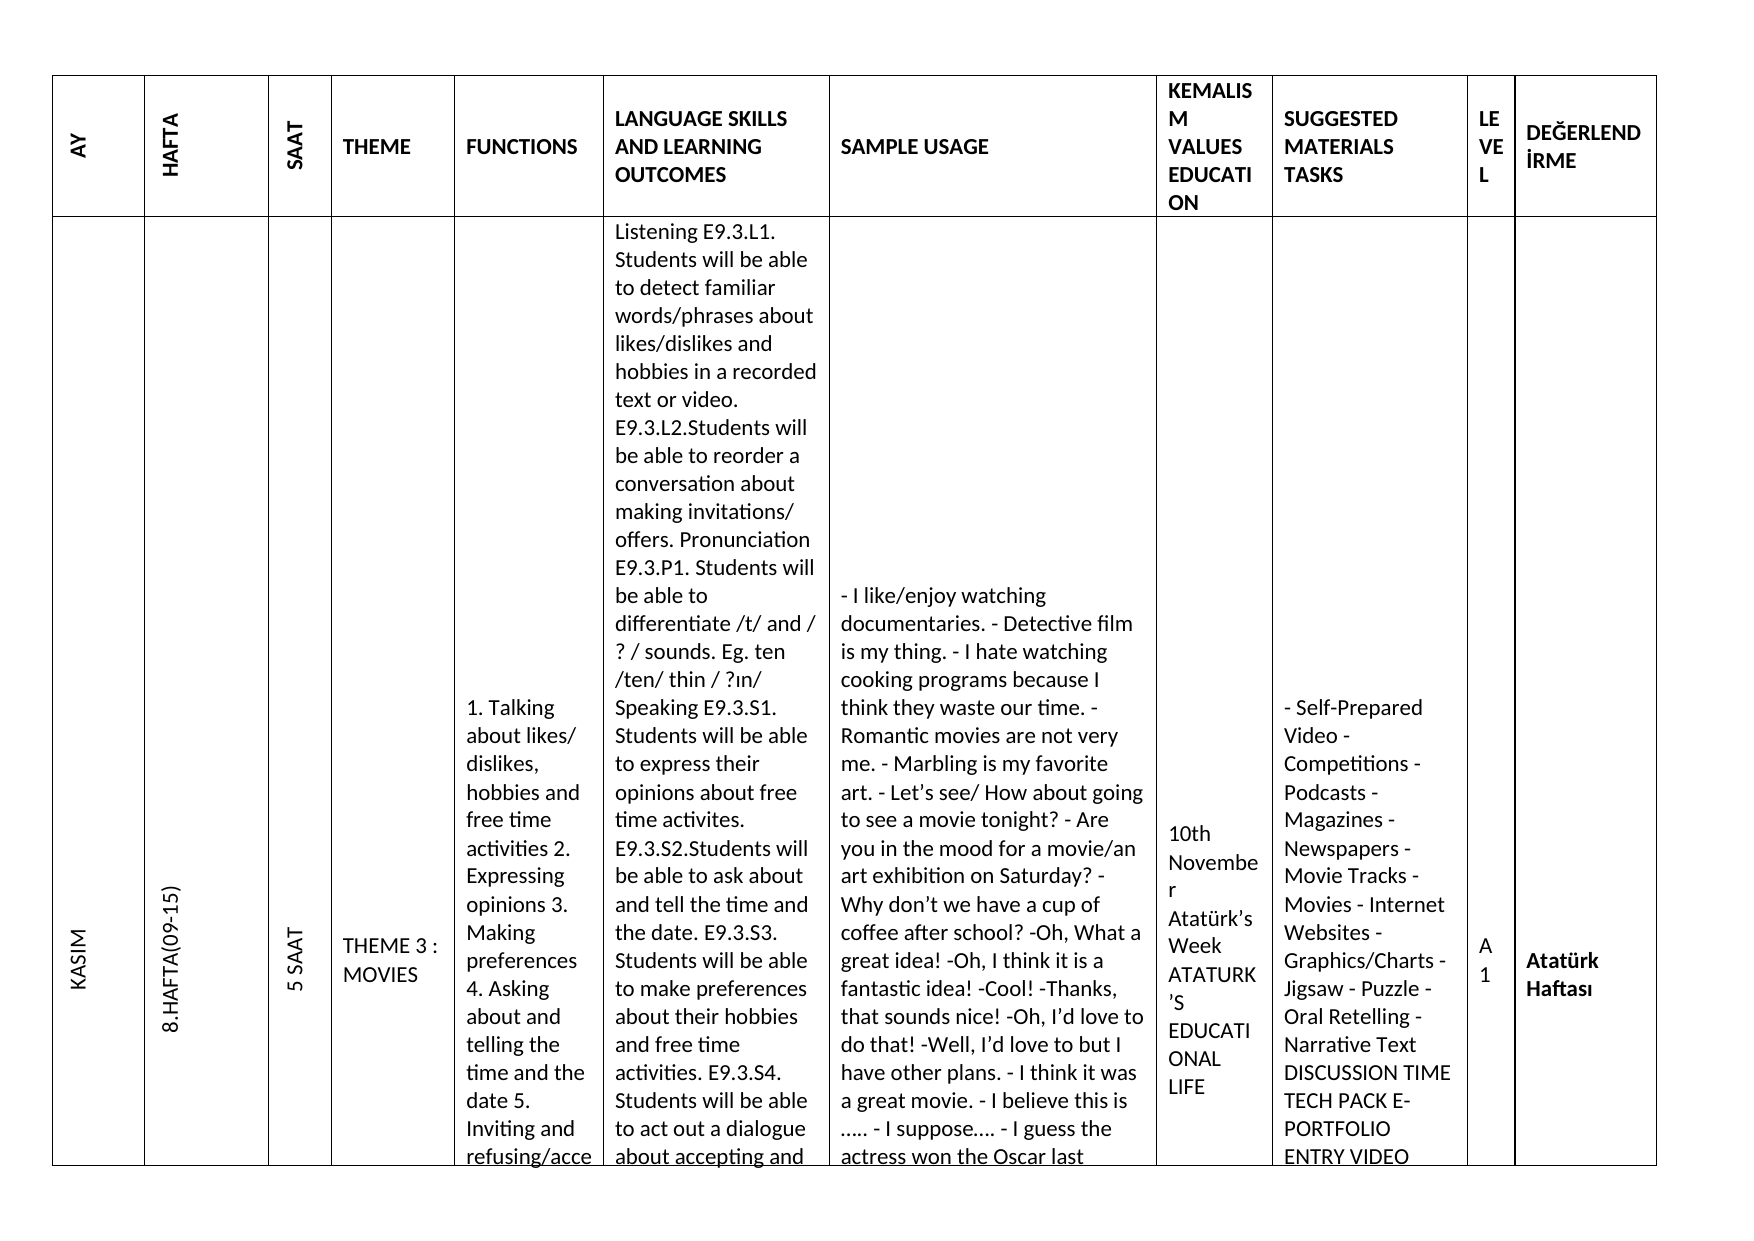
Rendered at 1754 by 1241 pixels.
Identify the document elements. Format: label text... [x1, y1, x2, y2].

table_header SAMPLE USAGE [830, 76, 1156, 216]
table_header LEVEL [1468, 76, 1514, 216]
table_header DEĞERLENDİRME [1516, 76, 1656, 216]
table_cell THEME 3 : MOVIES [332, 217, 454, 1165]
table_cell A1 [1468, 217, 1514, 1165]
table_cell 5 SAAT [269, 217, 331, 1165]
table_header SAAT [269, 76, 331, 216]
table_cell 10th November Atatürk’s Week ATATURK’S EDUCATIONAL LIFE [1157, 217, 1272, 1165]
table_cell Atatürk Haftası [1516, 217, 1656, 1165]
table_header HAFTA [145, 76, 268, 216]
table_header FUNCTIONS [455, 76, 603, 216]
table_header LANGUAGE SKILLS AND LEARNING OUTCOMES [604, 76, 829, 216]
table_cell KASIM [53, 217, 144, 1165]
table_header SUGGESTED MATERIALS TASKS [1273, 76, 1467, 216]
table_cell 8.HAFTA(09-15) [145, 217, 268, 1165]
table_header AY [53, 76, 144, 216]
table_header THEME [332, 76, 454, 216]
table_header KEMALISM VALUES EDUCATION [1157, 76, 1272, 216]
